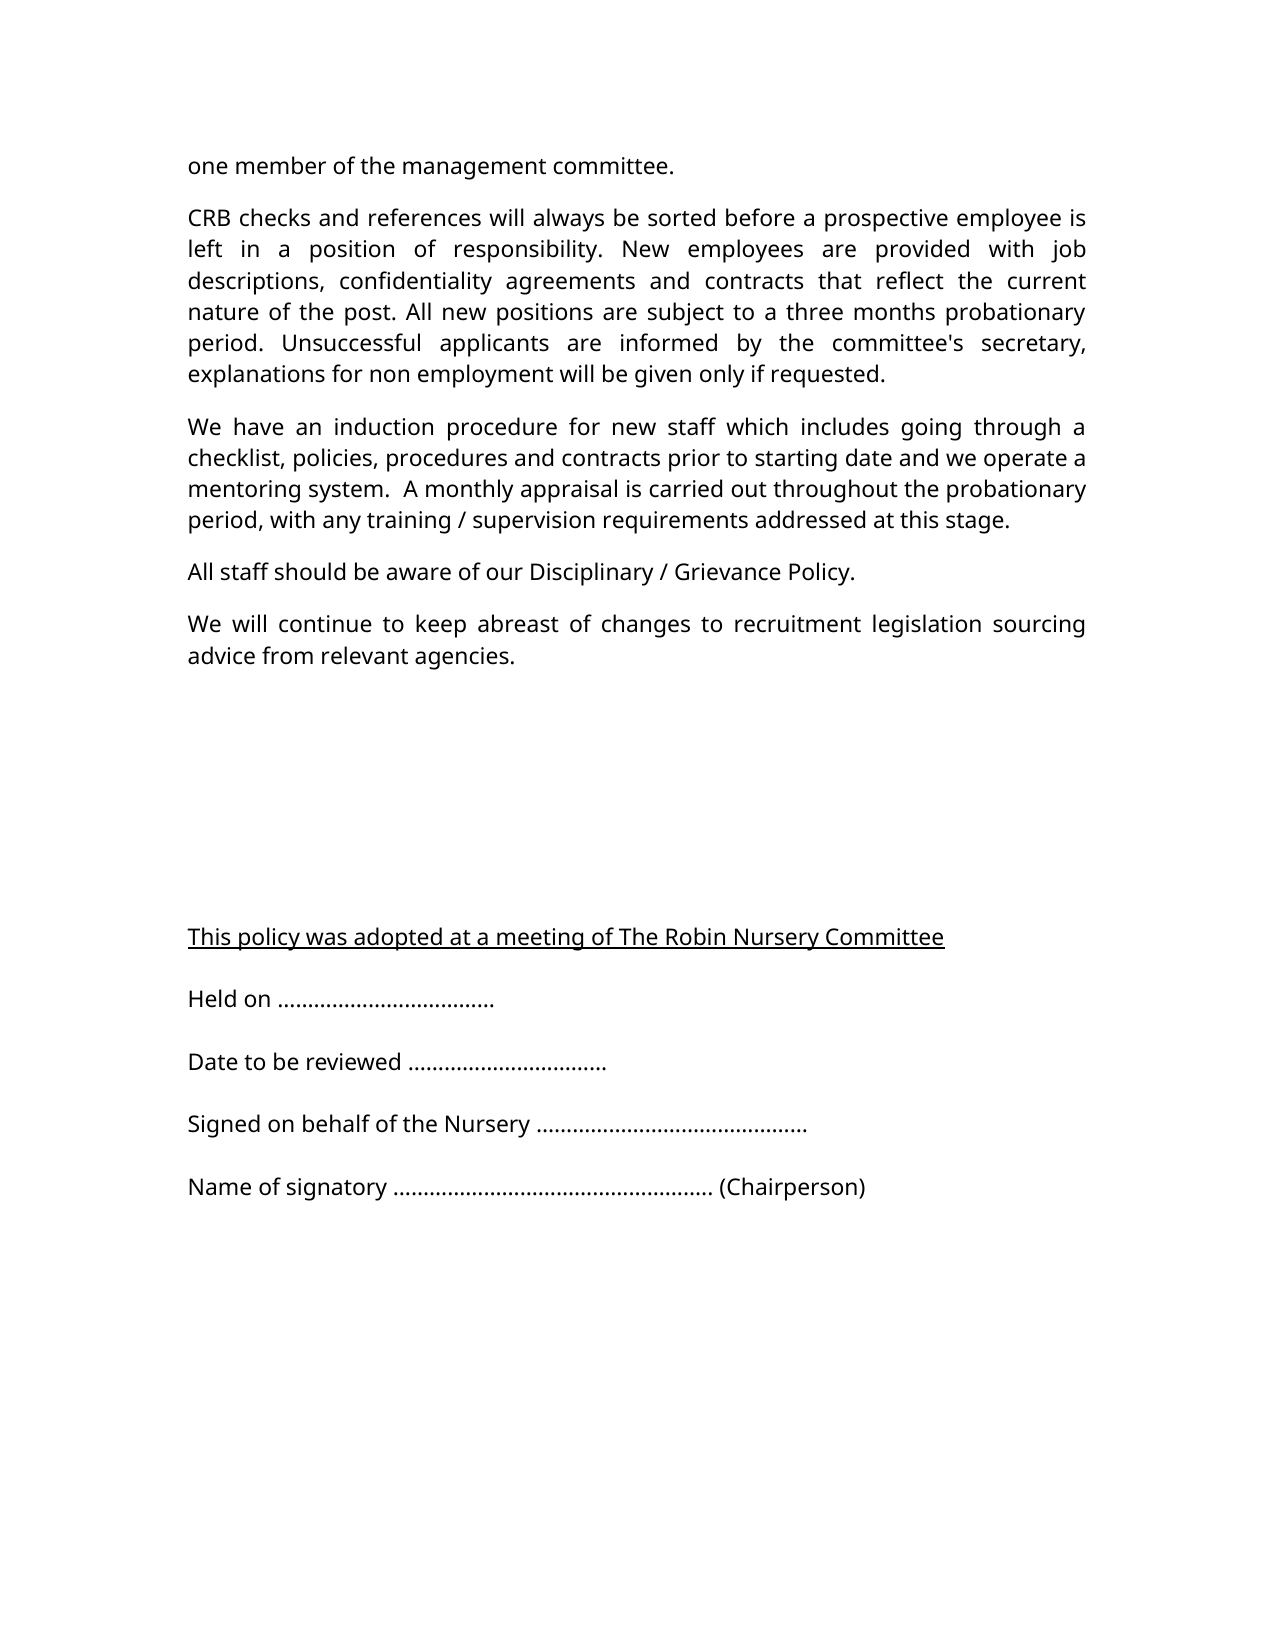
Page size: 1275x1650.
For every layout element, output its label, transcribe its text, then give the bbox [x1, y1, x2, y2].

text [187, 150, 1087, 181]
text Held on ……………………………… [187, 983, 1087, 1014]
text We will continue to keep abreast of changes to recruitment legislation sourcing advice from relevant agencies. [187, 608, 1087, 671]
text All staff should be aware of our Disciplinary / Grievance Policy. [187, 556, 1087, 587]
text Signed on behalf of the Nursery ……………………………………… [187, 1108, 1087, 1139]
text CRB checks and references will always be sorted before a prospective employee is left in a position of responsibility. New employees are provided with job descriptions, confidentiality agreements and contracts that reflect the current nature of the post. All new positions are subject to a three months probationary period. Unsuccessful applicants are informed by the committee's secretary, explanations for non employment will be given only if requested. [187, 202, 1087, 389]
text Date to be reviewed …………………………… [187, 1046, 1087, 1077]
text Name of signatory …………………………………………….. (Chairperson) [187, 1171, 1087, 1202]
text This policy was adopted at a meeting of The Robin Nursery Committee [187, 921, 1087, 952]
text We have an induction procedure for new staff which includes going through a checklist, policies, procedures and contracts prior to starting date and we operate a mentoring system. A monthly appraisal is carried out throughout the probationary period, with any training / supervision requirements addressed at this stage. [187, 410, 1087, 535]
